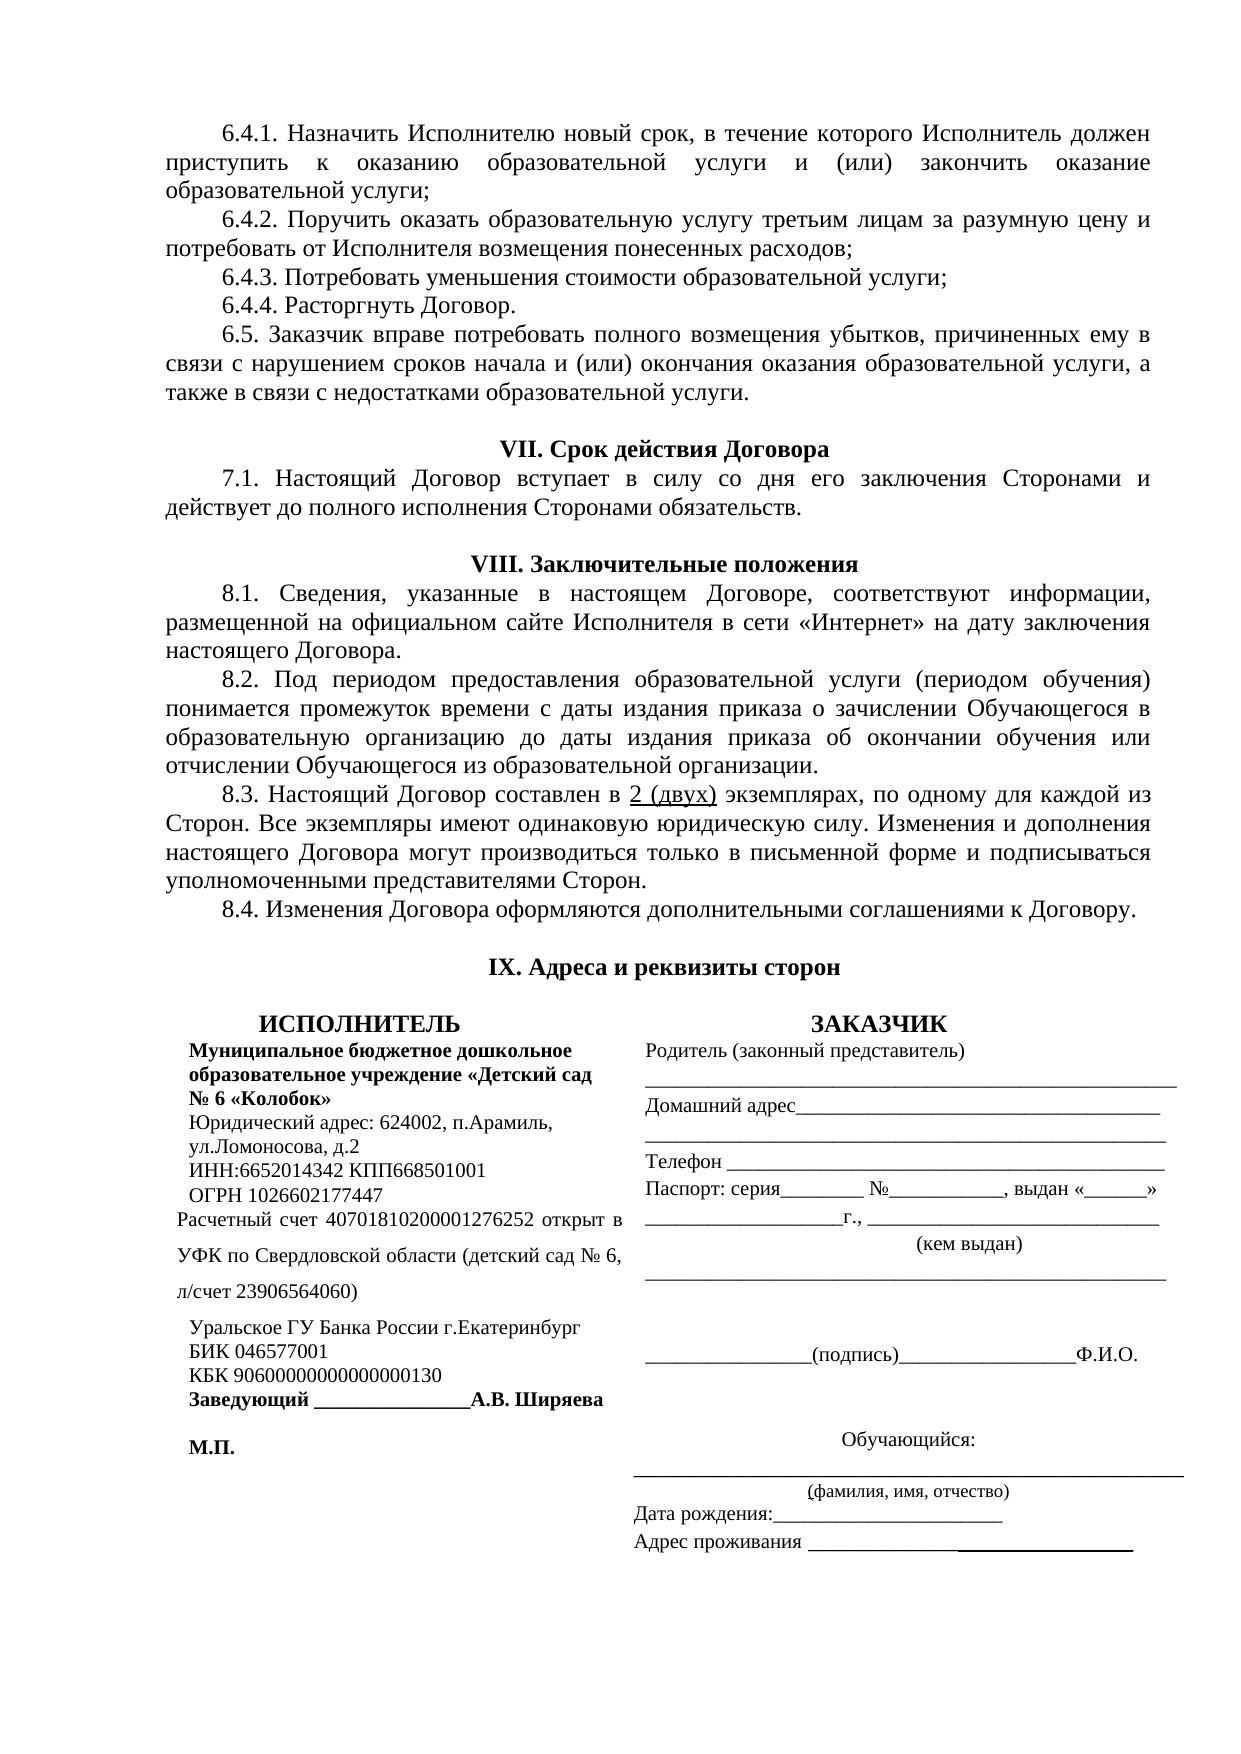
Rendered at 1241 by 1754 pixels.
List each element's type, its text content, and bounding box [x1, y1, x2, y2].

table_header Родитель (законный представитель) ___________________________________________________ Домашний адрес___________________________________ __________________________________________________ Телефон __________________________________________ Паспорт: серия________ №___________, выдан «______» ___________________г., ____________________________ (кем выдан) __________________________________________________ ________________(подпись)_________________Ф.И.О. Обучающийся: ____________________________________________ (фамилия, имя, отчество) Дата рождения:______________________ Адрес проживания __________________________ [634, 1038, 1195, 1554]
text VII. Срок действия Договора [177, 434, 1152, 463]
text 6.4.4. Расторгнуть Договор. [165, 291, 1152, 319]
text ИСПОЛНИТЕЛЬ ЗАКАЗЧИК [177, 1009, 1152, 1038]
text 6.5. Заказчик вправе потребовать полного возмещения убытков, причиненных ему в связи с нарушением сроков начала и (или) окончания оказания образовательной услуги, а также в связи с недостатками образовательной услуги. [165, 319, 1152, 406]
table_header Муниципальное бюджетное дошкольное образовательное учреждение «Детский сад № 6 «Колобок» Юридический адрес: 624002, п.Арамиль, ул.Ломоносова, д.2 ИНН:6652014342 КПП668501001 ОГРН 1026602177447 Расчетный счет 40701810200001276252 открыт в УФК по Свердловской области (детский сад № 6, л/счет 23906564060) Уральское ГУ Банка России г.Екатеринбург БИК 046577001 КБК 90600000000000000130 Заведующий _______________А.В. Ширяева М.П. [177, 1038, 634, 1554]
text 8.3. Настоящий Договор составлен в 2 (двух) экземплярах, по одному для каждой из Сторон. Все экземпляры имеют одинаковую юридическую силу. Изменения и дополнения настоящего Договора могут производиться только в письменной форме и подписываться уполномоченными представителями Сторон. [165, 779, 1152, 894]
text IX. Адреса и реквизиты сторон [177, 952, 1152, 981]
text 7.1. Настоящий Договор вступает в силу со дня его заключения Сторонами и действует до полного исполнения Сторонами обязательств. [165, 463, 1152, 521]
text 6.4.1. Назначить Исполнителю новый срок, в течение которого Исполнитель должен приступить к оказанию образовательной услуги и (или) закончить оказание образовательной услуги; [165, 118, 1152, 204]
text 8.2. Под периодом предоставления образовательной услуги (периодом обучения) понимается промежуток времени с даты издания приказа о зачислении Обучающегося в образовательную организацию до даты издания приказа об окончании обучения или отчислении Обучающегося из образовательной организации. [165, 664, 1152, 779]
text VIII. Заключительные положения [177, 549, 1152, 578]
text 8.4. Изменения Договора оформляются дополнительными соглашениями к Договору. [165, 894, 1152, 923]
text 6.4.3. Потребовать уменьшения стоимости образовательной услуги; [165, 262, 1152, 291]
text 8.1. Сведения, указанные в настоящем Договоре, соответствуют информации, размещенной на официальном сайте Исполнителя в сети «Интернет» на дату заключения настоящего Договора. [165, 578, 1152, 664]
text 6.4.2. Поручить оказать образовательную услугу третьим лицам за разумную цену и потребовать от Исполнителя возмещения понесенных расходов; [165, 204, 1152, 262]
